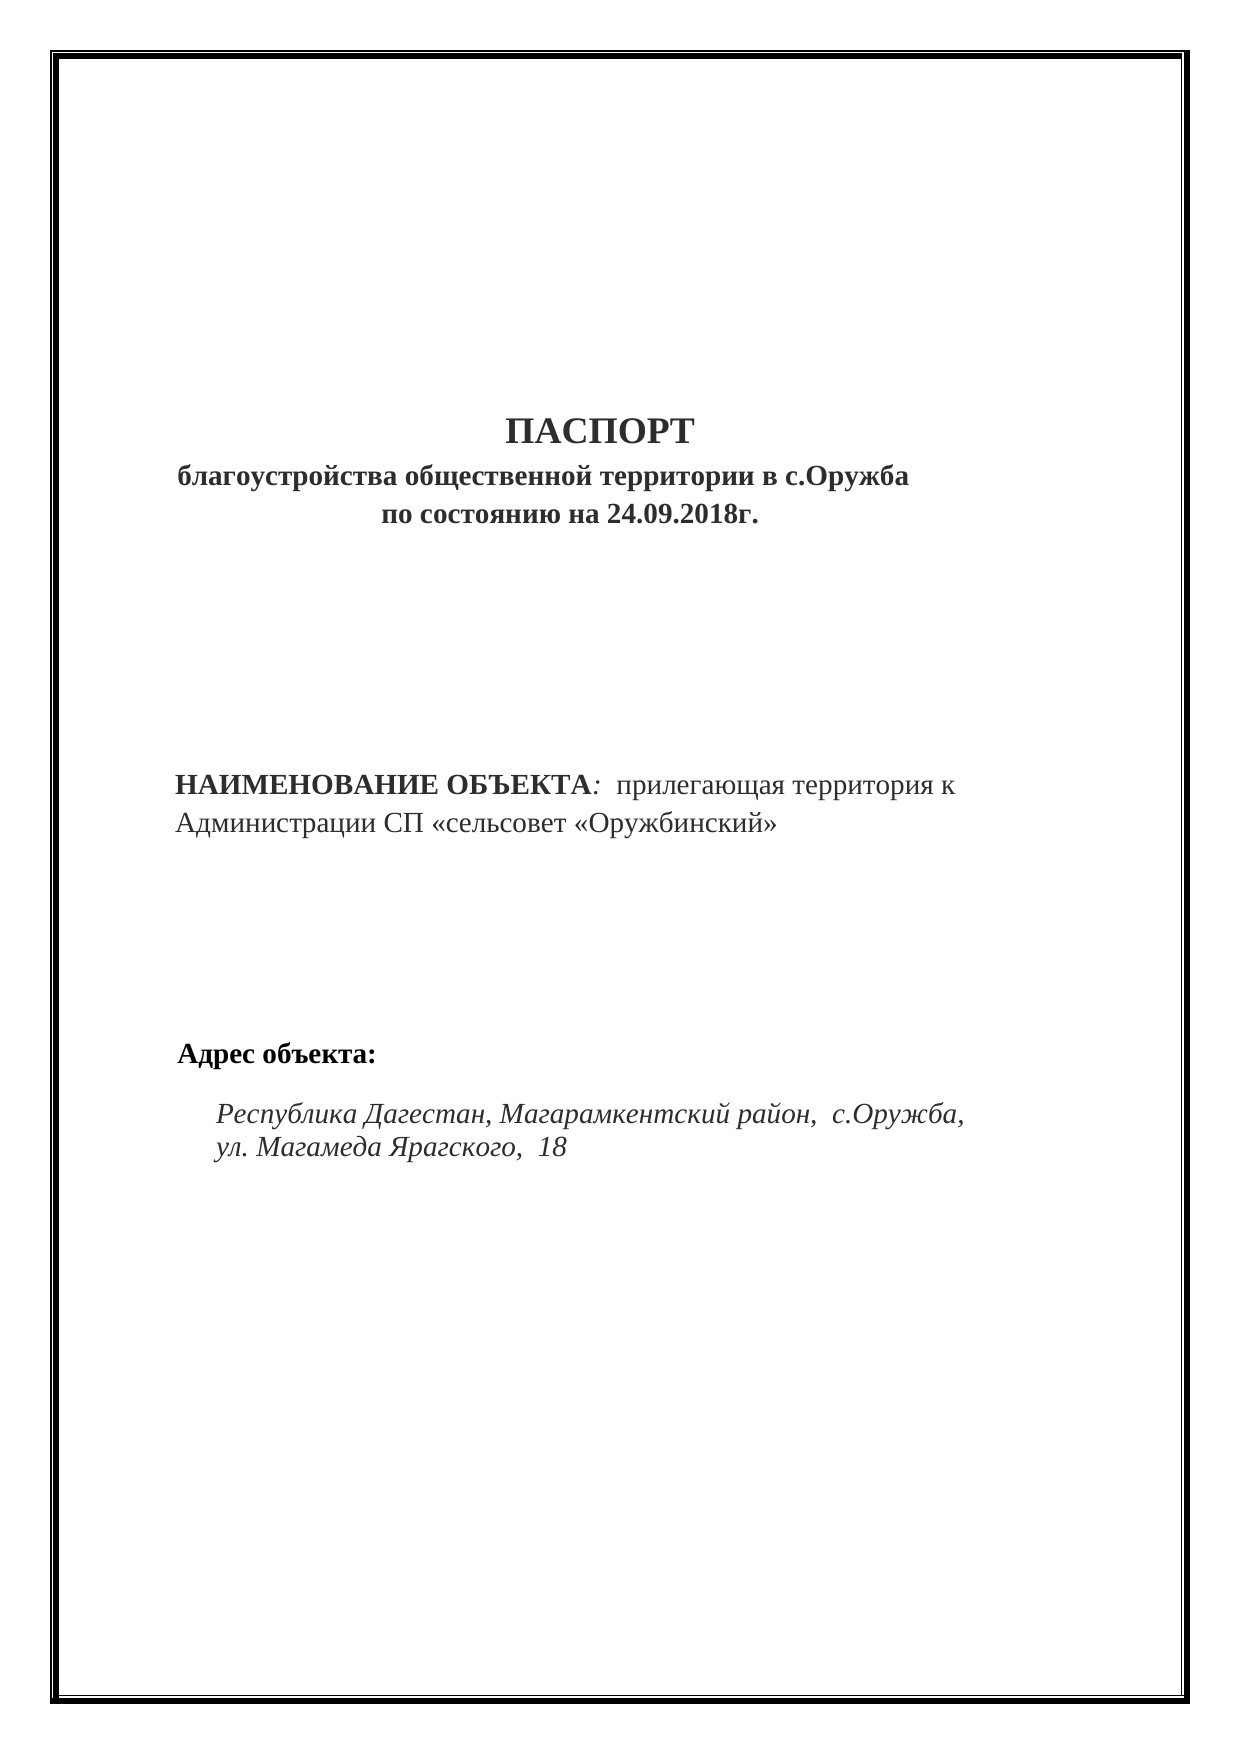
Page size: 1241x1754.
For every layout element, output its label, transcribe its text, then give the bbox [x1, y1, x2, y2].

table_header Республика Дагестан, Магарамкентский район, с.Оружба, ул. Магамеда Ярагского, 18 [207, 1096, 1163, 1163]
text Адрес объекта: [177, 1036, 1152, 1070]
text по состоянию на 24.09.2018г. [177, 496, 1152, 530]
text ПАСПОРТ [177, 408, 1152, 451]
text благоустройства общественной территории в с.Оружба [177, 458, 1152, 491]
table_header НАИМЕНОВАНИЕ ОБЪЕКТА: прилегающая территория к Администрации СП «сельсовет «Оружбинский» [166, 648, 1163, 864]
